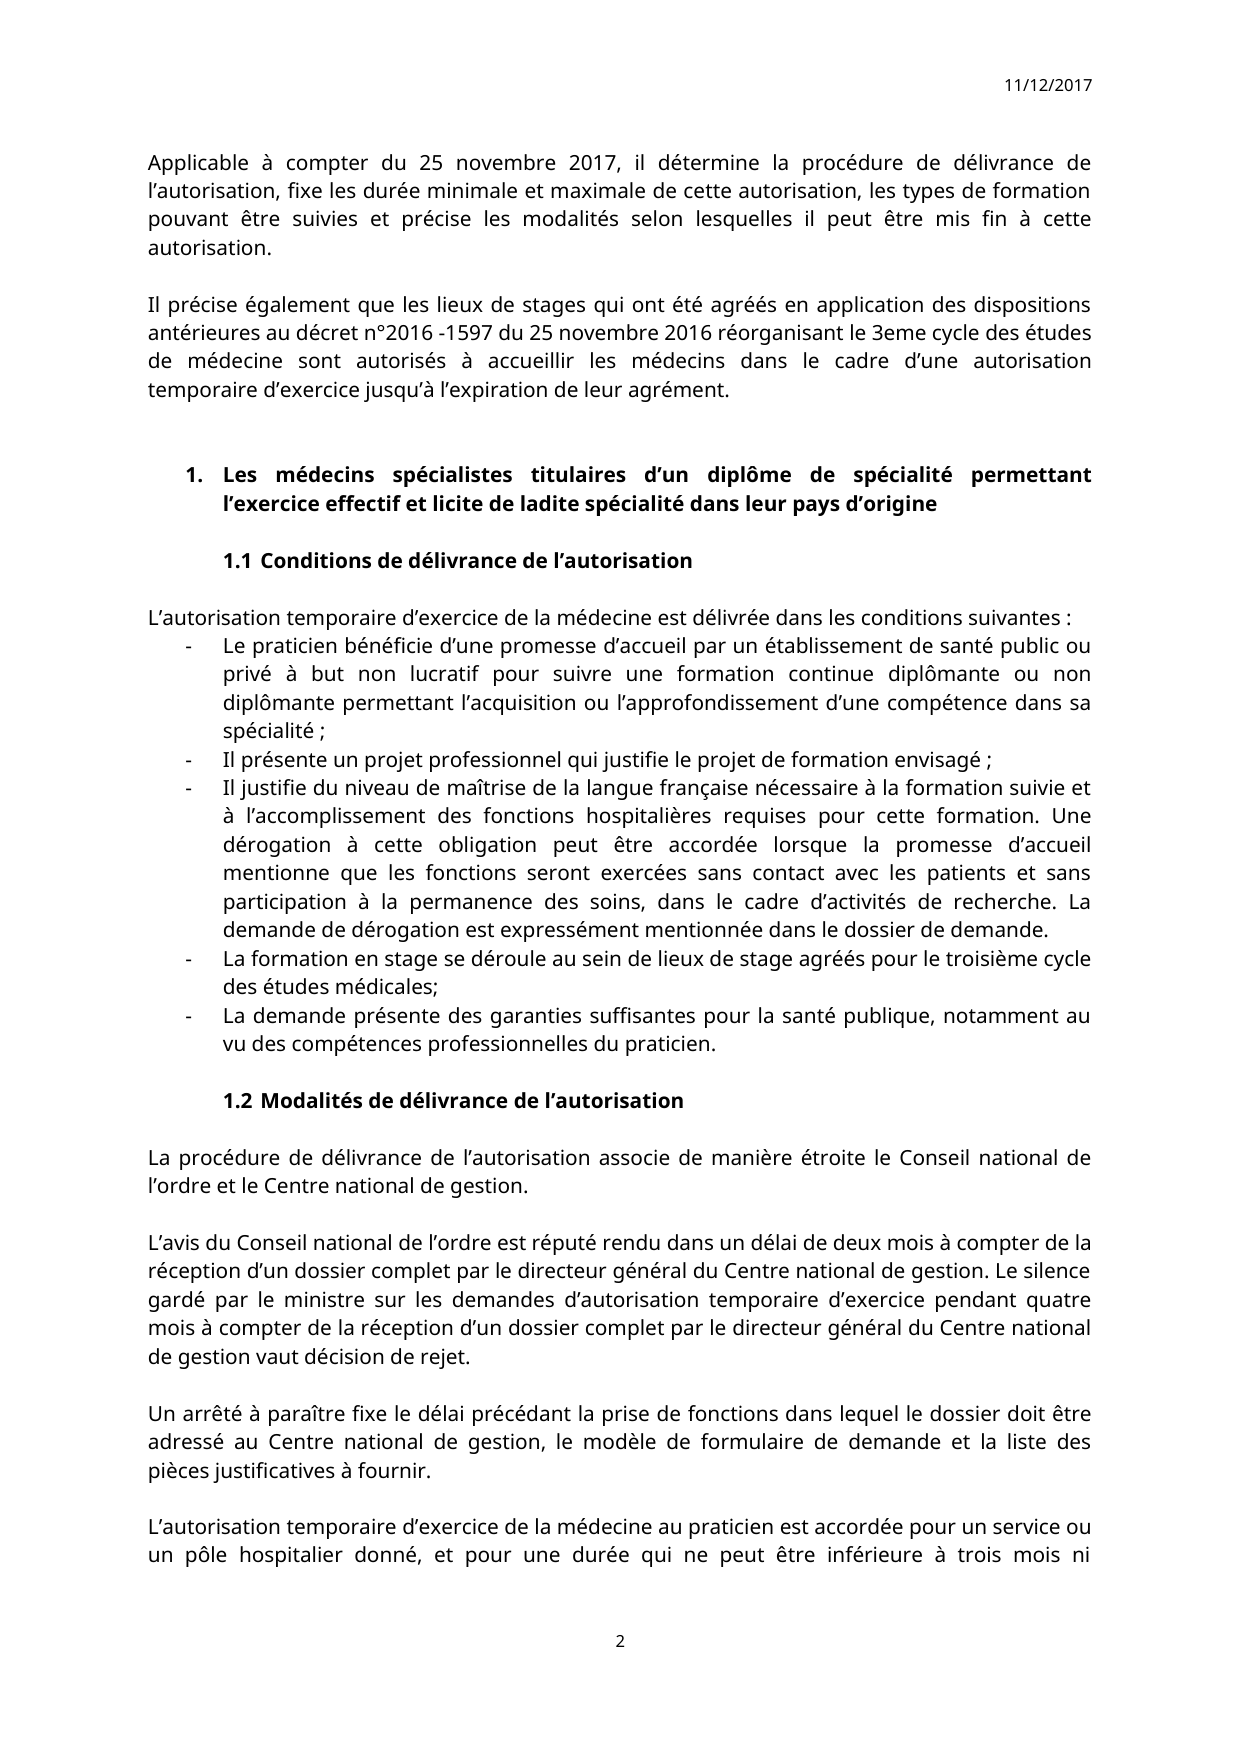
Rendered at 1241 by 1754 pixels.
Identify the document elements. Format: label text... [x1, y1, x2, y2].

text Un arrêté à paraître fixe le délai précédant la prise de fonctions dans lequel le dossier doit être adressé au Centre national de gestion, le modèle de formulaire de demande et la liste des pièces justificatives à fournir. [148, 1399, 1093, 1484]
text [148, 1512, 1093, 1569]
text Applicable à compter du 25 novembre 2017, il détermine la procédure de délivrance de l’autorisation, fixe les durée minimale et maximale de cette autorisation, les types de formation pouvant être suivies et précise les modalités selon lesquelles il peut être mis fin à cette autorisation. [148, 148, 1093, 261]
list La formation en stage se déroule au sein de lieux de stage agréés pour le troisième cycle des études médicales; [185, 944, 1093, 1001]
list Il justifie du niveau de maîtrise de la langue française nécessaire à la formation suivie et à l’accomplissement des fonctions hospitalières requises pour cette formation. Une dérogation à cette obligation peut être accordée lorsque la promesse d’accueil mentionne que les fonctions seront exercées sans contact avec les patients et sans participation à la permanence des soins, dans le cadre d’activités de recherche. La demande de dérogation est expressément mentionnée dans le dossier de demande. [185, 773, 1093, 944]
text Il précise également que les lieux de stages qui ont été agréés en application des dispositions antérieures au décret n°2016 -1597 du 25 novembre 2016 réorganisant le 3eme cycle des études de médecine sont autorisés à accueillir les médecins dans le cadre d’une autorisation temporaire d’exercice jusqu’à l’expiration de leur agrément. [148, 290, 1093, 403]
list Le praticien bénéficie d’une promesse d’accueil par un établissement de santé public ou privé à but non lucratif pour suivre une formation continue diplômante ou non diplômante permettant l’acquisition ou l’approfondissement d’une compétence dans sa spécialité ; [185, 631, 1093, 745]
list Conditions de délivrance de l’autorisation [223, 546, 1093, 574]
list Modalités de délivrance de l’autorisation [223, 1086, 1093, 1114]
text La procédure de délivrance de l’autorisation associe de manière étroite le Conseil national de l’ordre et le Centre national de gestion. [148, 1143, 1093, 1200]
list Il présente un projet professionnel qui justifie le projet de formation envisagé ; [185, 745, 1093, 773]
text L’avis du Conseil national de l’ordre est réputé rendu dans un délai de deux mois à compter de la réception d’un dossier complet par le directeur général du Centre national de gestion. Le silence gardé par le ministre sur les demandes d’autorisation temporaire d’exercice pendant quatre mois à compter de la réception d’un dossier complet par le directeur général du Centre national de gestion vaut décision de rejet. [148, 1228, 1093, 1370]
text L’autorisation temporaire d’exercice de la médecine est délivrée dans les conditions suivantes : [148, 603, 1093, 631]
list Les médecins spécialistes titulaires d’un diplôme de spécialité permettant l’exercice effectif et licite de ladite spécialité dans leur pays d’origine [185, 460, 1093, 517]
list La demande présente des garanties suffisantes pour la santé publique, notamment au vu des compétences professionnelles du praticien. [185, 1001, 1093, 1058]
